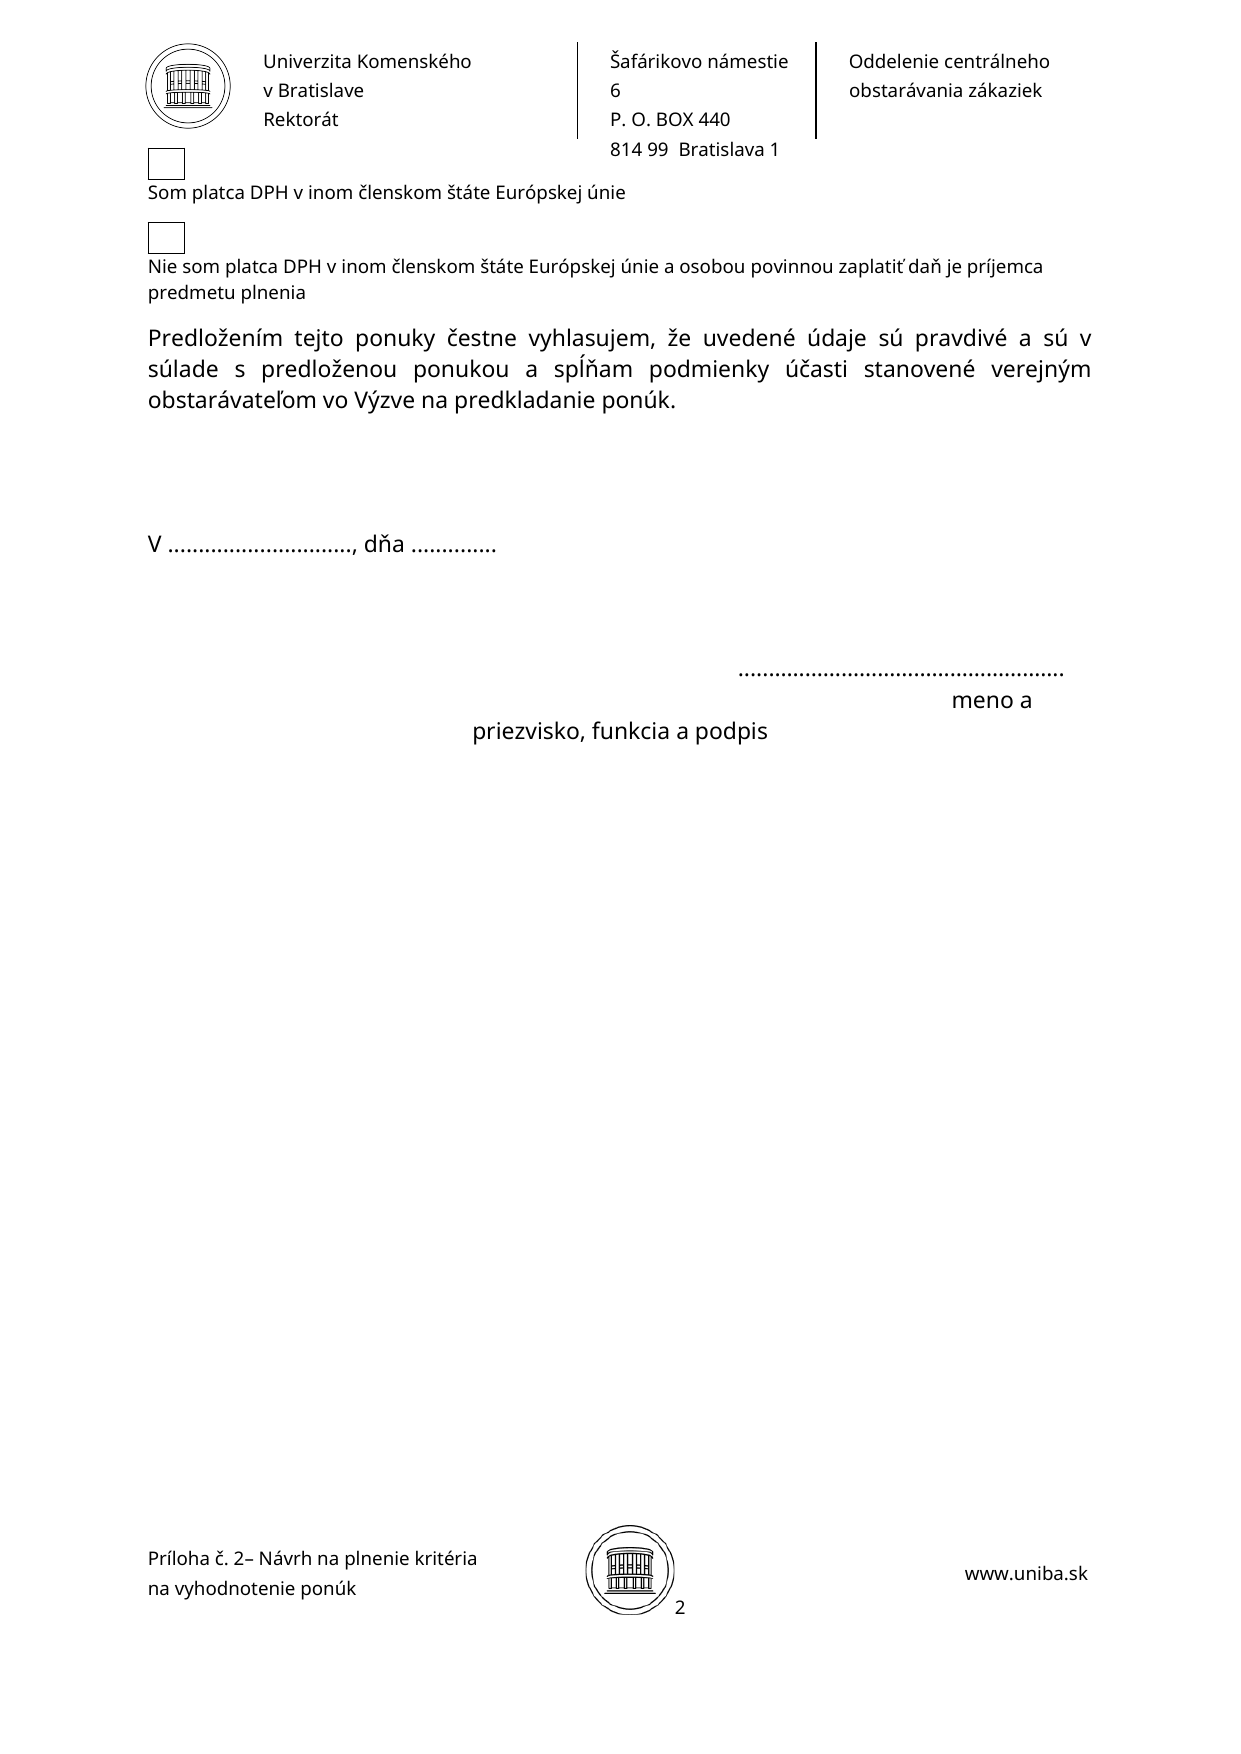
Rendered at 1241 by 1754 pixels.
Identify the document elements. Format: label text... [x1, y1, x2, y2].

text Som platca DPH v inom členskom štáte Európskej únie [148, 179, 1093, 205]
text .....…………………………………………. [738, 623, 1093, 683]
table_header [149, 149, 184, 178]
text Nie som platca DPH v inom členskom štáte Európskej únie a osobou povinnou zaplatiť daň je príjemca predmetu plnenia [148, 254, 1093, 305]
text Predložením tejto ponuky čestne vyhlasujem, že uvedené údaje sú pravdivé a sú v súlade s predloženou ponukou a spĺňam podmienky účasti stanovené verejným obstarávateľom vo Výzve na predkladanie ponúk. [148, 321, 1093, 415]
picture [585, 1525, 675, 1615]
table_header [149, 223, 184, 253]
text V .............................., dňa .............. [148, 528, 1093, 559]
picture [143, 42, 233, 131]
text meno a priezvisko, funkcia a podpis [148, 683, 1093, 746]
